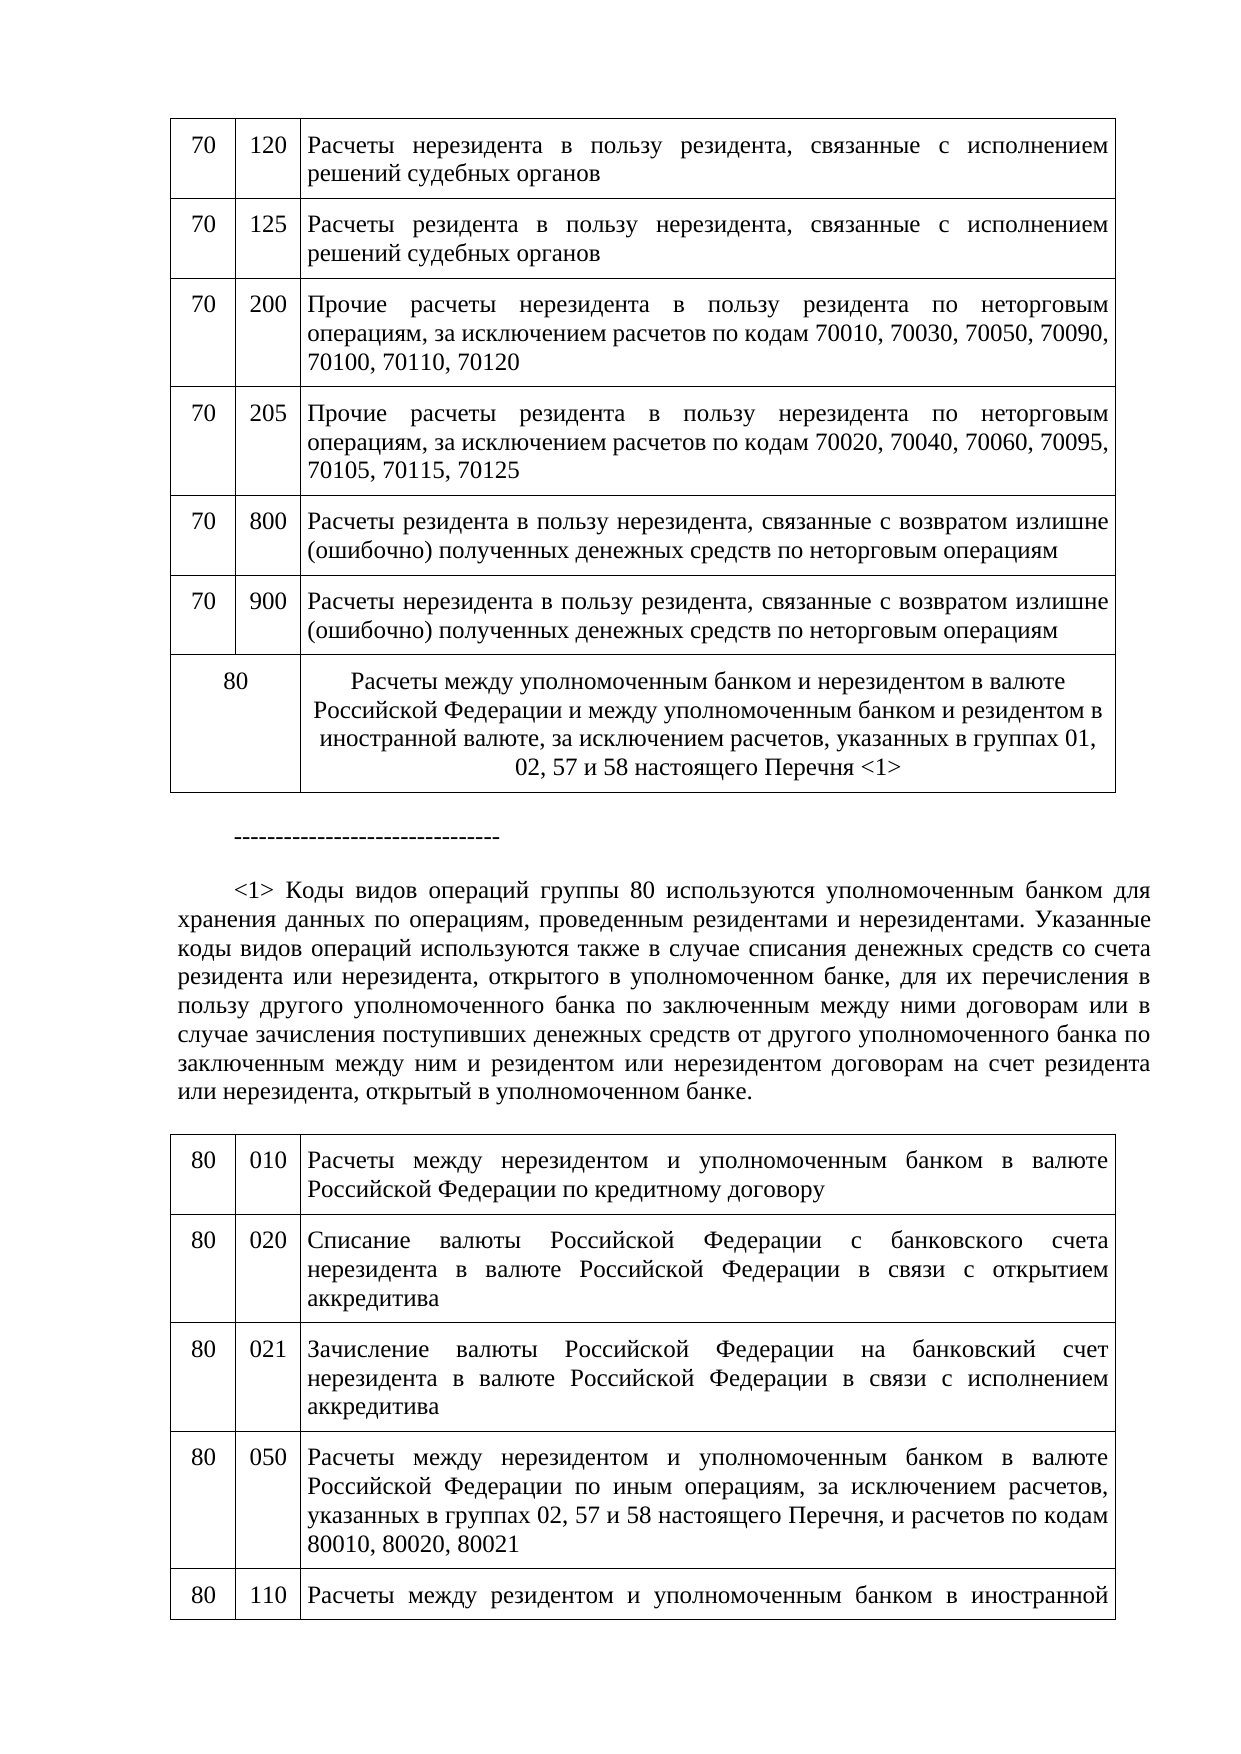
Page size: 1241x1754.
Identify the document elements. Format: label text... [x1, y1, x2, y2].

table_cell 205 [236, 387, 300, 495]
table_header 80 [171, 1135, 235, 1214]
table_cell Расчеты нерезидента в пользу резидента, связанные с исполнением решений судебных органов [301, 119, 1115, 198]
table_cell 050 [236, 1432, 300, 1568]
table_cell 120 [236, 119, 300, 198]
text -------------------------------- [177, 821, 1152, 850]
table_cell Расчеты резидента в пользу нерезидента, связанные с исполнением решений судебных органов [301, 199, 1115, 278]
table_cell 70 [171, 199, 235, 278]
table_cell 020 [236, 1215, 300, 1322]
table_cell Расчеты между уполномоченным банком и нерезидентом в валюте Российской Федерации и между уполномоченным банком и резидентом в иностранной валюте, за исключением расчетов, указанных в группах 01, 02, 57 и 58 настоящего Перечня <1> [301, 655, 1115, 792]
table_cell 80 [171, 1569, 235, 1619]
table_header 010 [236, 1135, 300, 1214]
table_cell 70 [171, 387, 235, 495]
table_cell Расчеты между нерезидентом и уполномоченным банком в валюте Российской Федерации по иным операциям, за исключением расчетов, указанных в группах 02, 57 и 58 настоящего Перечня, и расчетов по кодам 80010, 80020, 80021 [301, 1432, 1115, 1568]
table_cell 70 [171, 496, 235, 574]
text <1> Коды видов операций группы 80 используются уполномоченным банком для хранения данных по операциям, проведенным резидентами и нерезидентами. Указанные коды видов операций используются также в случае списания денежных средств со счета резидента или нерезидента, открытого в уполномоченном банке, для их перечисления в пользу другого уполномоченного банка по заключенным между ними договорам или в случае зачисления поступивших денежных средств от другого уполномоченного банка по заключенным между ним и резидентом или нерезидентом договорам на счет резидента или нерезидента, открытый в уполномоченном банке. [177, 875, 1152, 1105]
table_cell Расчеты резидента в пользу нерезидента, связанные с возвратом излишне (ошибочно) полученных денежных средств по неторговым операциям [301, 496, 1115, 574]
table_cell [301, 1569, 1115, 1619]
table_cell 70 [171, 576, 235, 654]
table_cell 800 [236, 496, 300, 574]
table_cell Расчеты нерезидента в пользу резидента, связанные с возвратом излишне (ошибочно) полученных денежных средств по неторговым операциям [301, 576, 1115, 654]
table_cell 110 [236, 1569, 300, 1619]
table_cell 80 [171, 1215, 235, 1322]
table_cell 125 [236, 199, 300, 278]
table_cell 70 [171, 119, 235, 198]
table_cell Прочие расчеты нерезидента в пользу резидента по неторговым операциям, за исключением расчетов по кодам 70010, 70030, 70050, 70090, 70100, 70110, 70120 [301, 279, 1115, 386]
table_cell 200 [236, 279, 300, 386]
table_header Расчеты между нерезидентом и уполномоченным банком в валюте Российской Федерации по кредитному договору [301, 1135, 1115, 1214]
table_cell 021 [236, 1323, 300, 1431]
table_cell 80 [171, 655, 300, 792]
table_cell Зачисление валюты Российской Федерации на банковский счет нерезидента в валюте Российской Федерации в связи с исполнением аккредитива [301, 1323, 1115, 1431]
table_cell 900 [236, 576, 300, 654]
table_cell 70 [171, 279, 235, 386]
table_cell 80 [171, 1432, 235, 1568]
table_cell 80 [171, 1323, 235, 1431]
table_cell Списание валюты Российской Федерации с банковского счета нерезидента в валюте Российской Федерации в связи с открытием аккредитива [301, 1215, 1115, 1322]
table_cell Прочие расчеты резидента в пользу нерезидента по неторговым операциям, за исключением расчетов по кодам 70020, 70040, 70060, 70095, 70105, 70115, 70125 [301, 387, 1115, 495]
